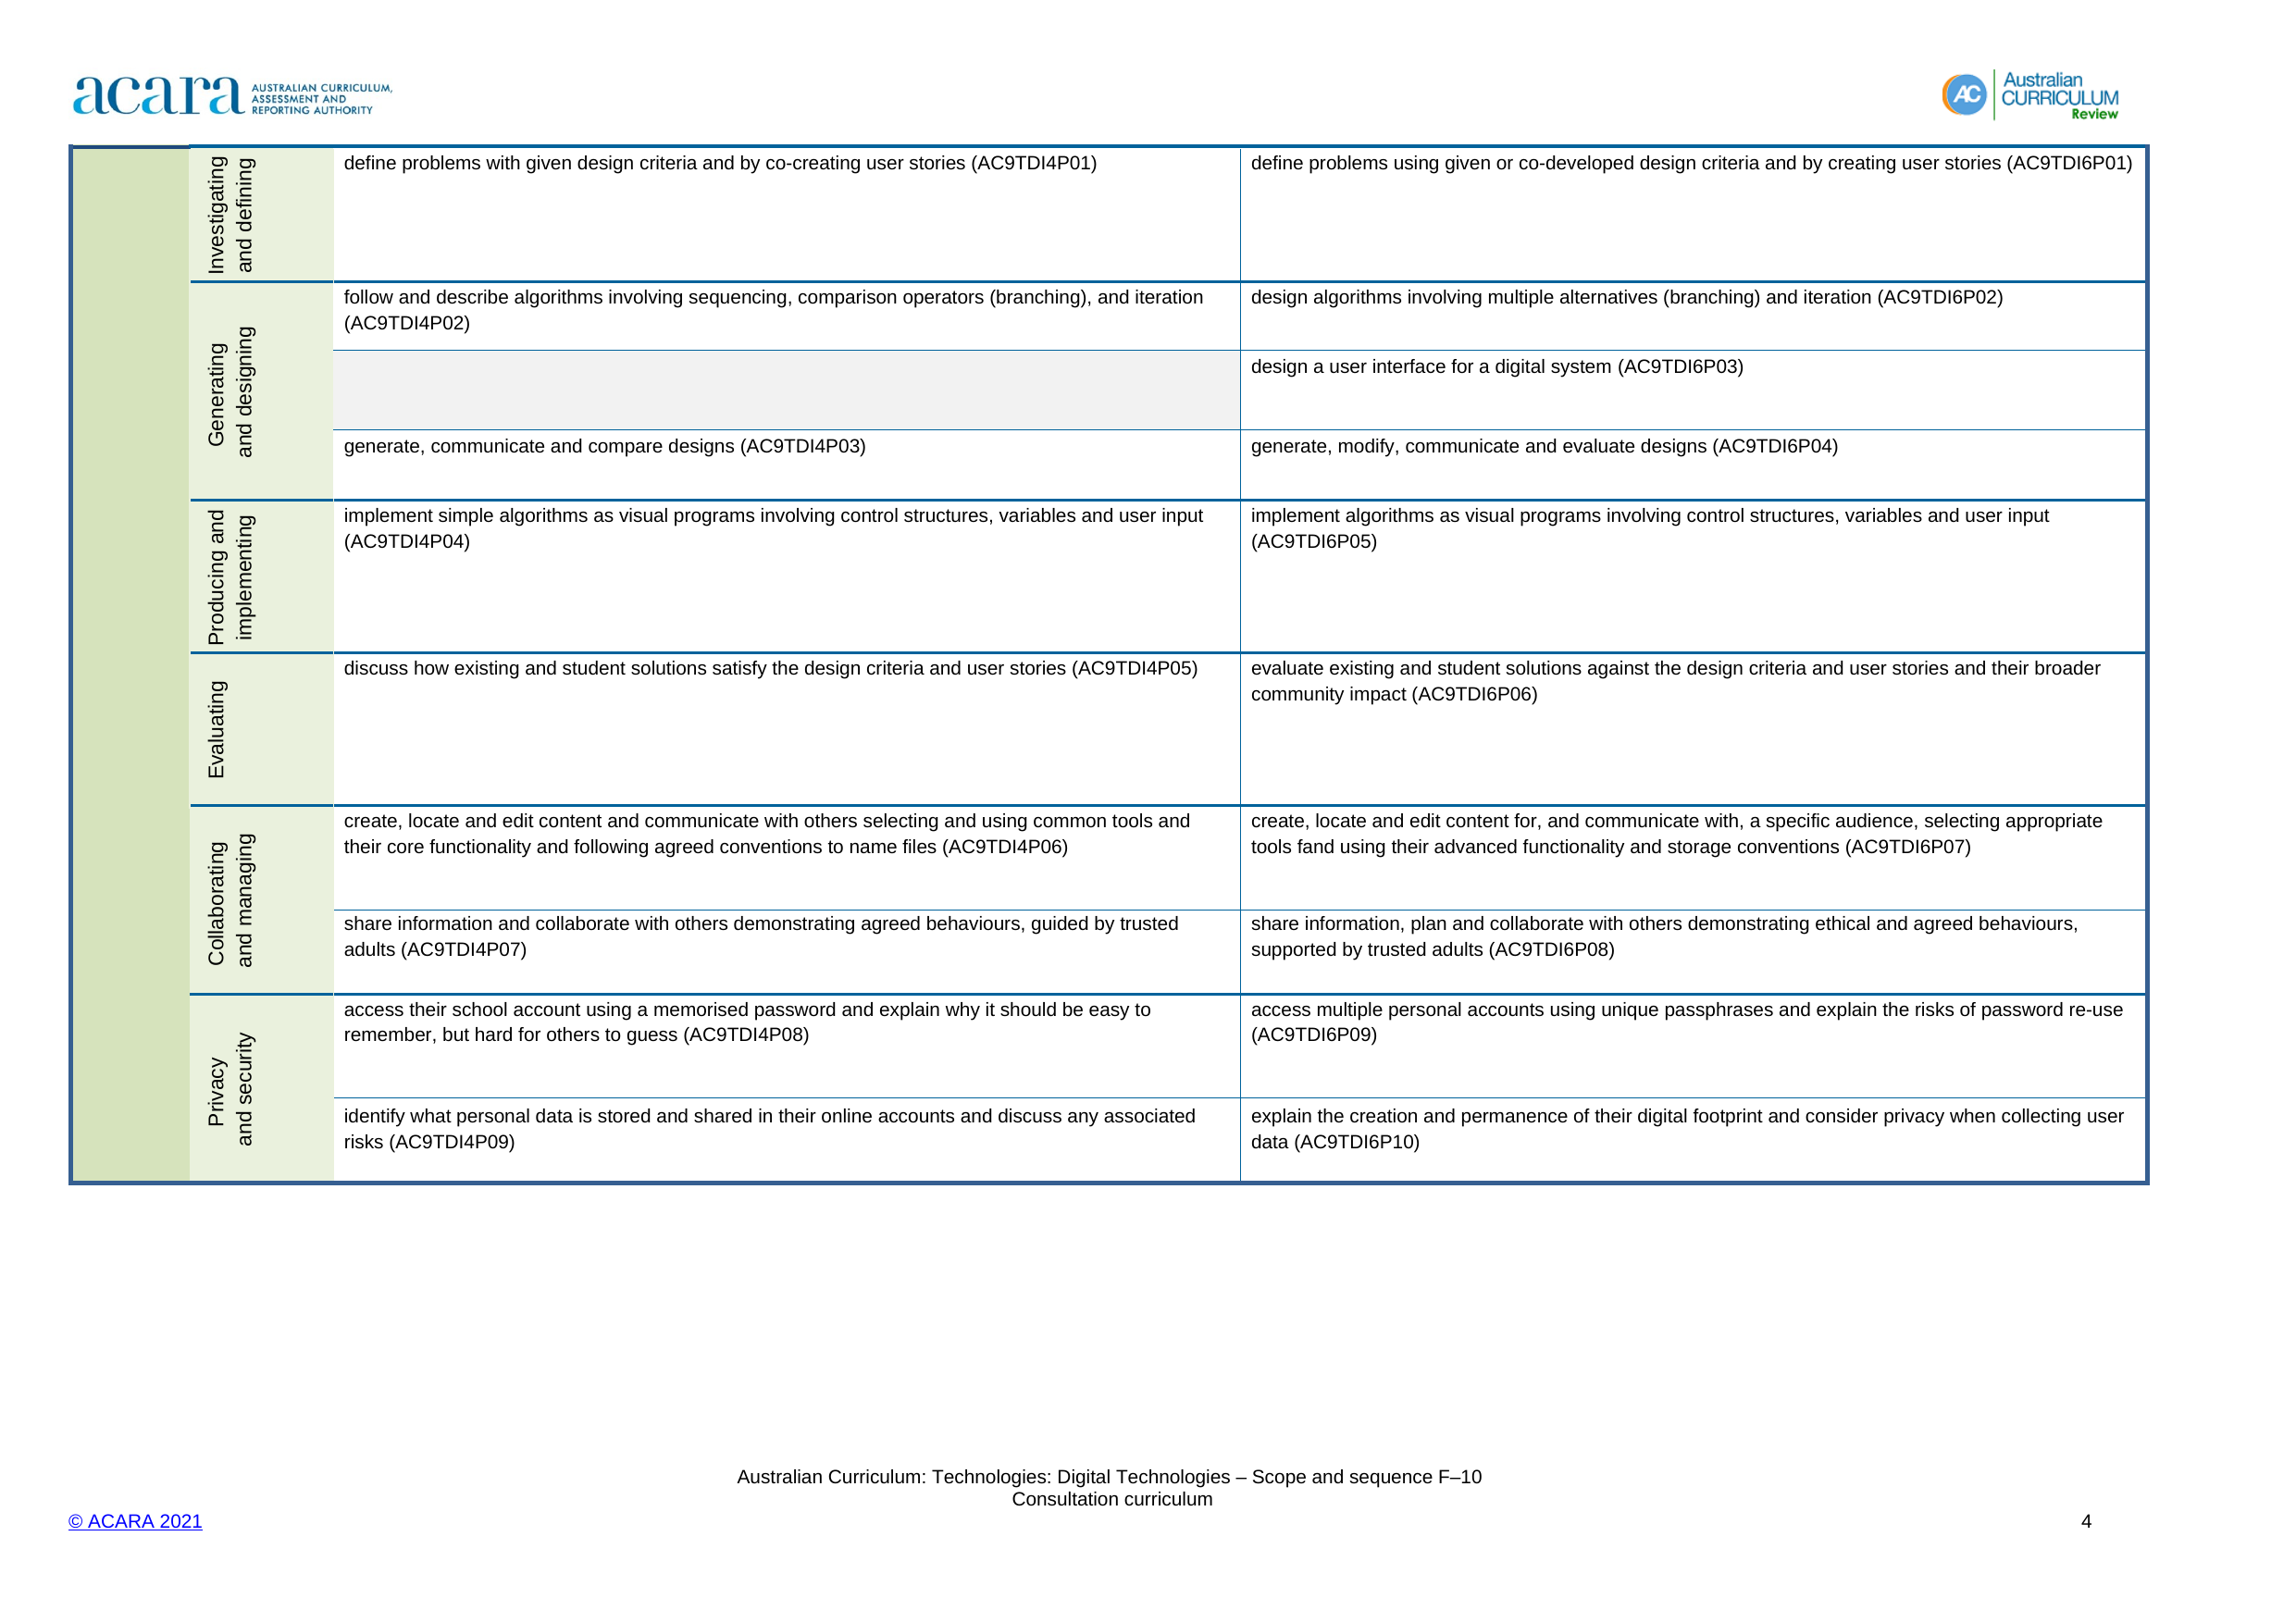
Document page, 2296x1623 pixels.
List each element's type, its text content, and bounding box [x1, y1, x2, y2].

table_cell identify what personal data is stored and shared in their online accounts and discuss any associated risks (AC9TDI4P09) [334, 1098, 1240, 1181]
picture [68, 68, 397, 123]
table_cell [73, 149, 190, 1181]
table_cell discuss how existing and student solutions satisfy the design criteria and user stories (AC9TDI4P05) [334, 654, 1240, 804]
table_cell share information and collaborate with others demonstrating agreed behaviours, guided by trusted adults (AC9TDI4P07) [334, 911, 1240, 993]
table_cell Evaluating [191, 654, 333, 804]
table_cell Privacy and security [190, 996, 333, 1181]
table_cell follow and describe algorithms involving sequencing, comparison operators (branching), and iteration (AC9TDI4P02) [333, 283, 1240, 350]
table_cell define problems using given or co-developed design criteria and by creating user stories (AC9TDI6P01) [1241, 148, 2145, 280]
table_cell share information, plan and collaborate with others demonstrating ethical and agreed behaviours, supported by trusted adults (AC9TDI6P08) [1241, 911, 2145, 993]
table_cell [333, 351, 1240, 429]
table_cell create, locate and edit content for, and communicate with, a specific audience, selecting appropriate tools fand using their advanced functionality and storage conventions (AC9TDI6P07) [1241, 807, 2145, 910]
table_cell create, locate and edit content and communicate with others selecting and using common tools and their core functionality and following agreed conventions to name files (AC9TDI4P06) [334, 807, 1240, 910]
table_cell access multiple personal accounts using unique passphrases and explain the risks of password re-use (AC9TDI6P09) [1241, 996, 2145, 1097]
table_cell generate, communicate and compare designs (AC9TDI4P03) [333, 430, 1240, 499]
table_cell implement algorithms as visual programs involving control structures, variables and user input (AC9TDI6P05) [1241, 502, 2145, 651]
table_cell design a user interface for a digital system (AC9TDI6P03) [1241, 351, 2145, 429]
table_cell generate, modify, communicate and evaluate designs (AC9TDI6P04) [1241, 430, 2145, 499]
table_cell Producing and implementing [191, 502, 333, 651]
table_cell Collaborating and managing [190, 807, 333, 993]
table_cell Generating and designing [191, 283, 333, 499]
table_cell access their school account using a memorised password and explain why it should be easy to remember, but hard for others to guess (AC9TDI4P08) [334, 996, 1240, 1097]
table_cell implement simple algorithms as visual programs involving control structures, variables and user input (AC9TDI4P04) [334, 502, 1240, 651]
table_cell define problems with given design criteria and by co-creating user stories (AC9TDI4P01) [333, 148, 1241, 280]
table_cell explain the creation and permanence of their digital footprint and consider privacy when collecting user data (AC9TDI6P10) [1241, 1098, 2145, 1181]
table_cell design algorithms involving multiple alternatives (branching) and iteration (AC9TDI6P02) [1241, 283, 2145, 350]
picture [1942, 69, 2119, 123]
table_cell evaluate existing and student solutions against the design criteria and user stories and their broader community impact (AC9TDI6P06) [1241, 654, 2145, 804]
table_cell Investigating and defining [191, 148, 333, 280]
